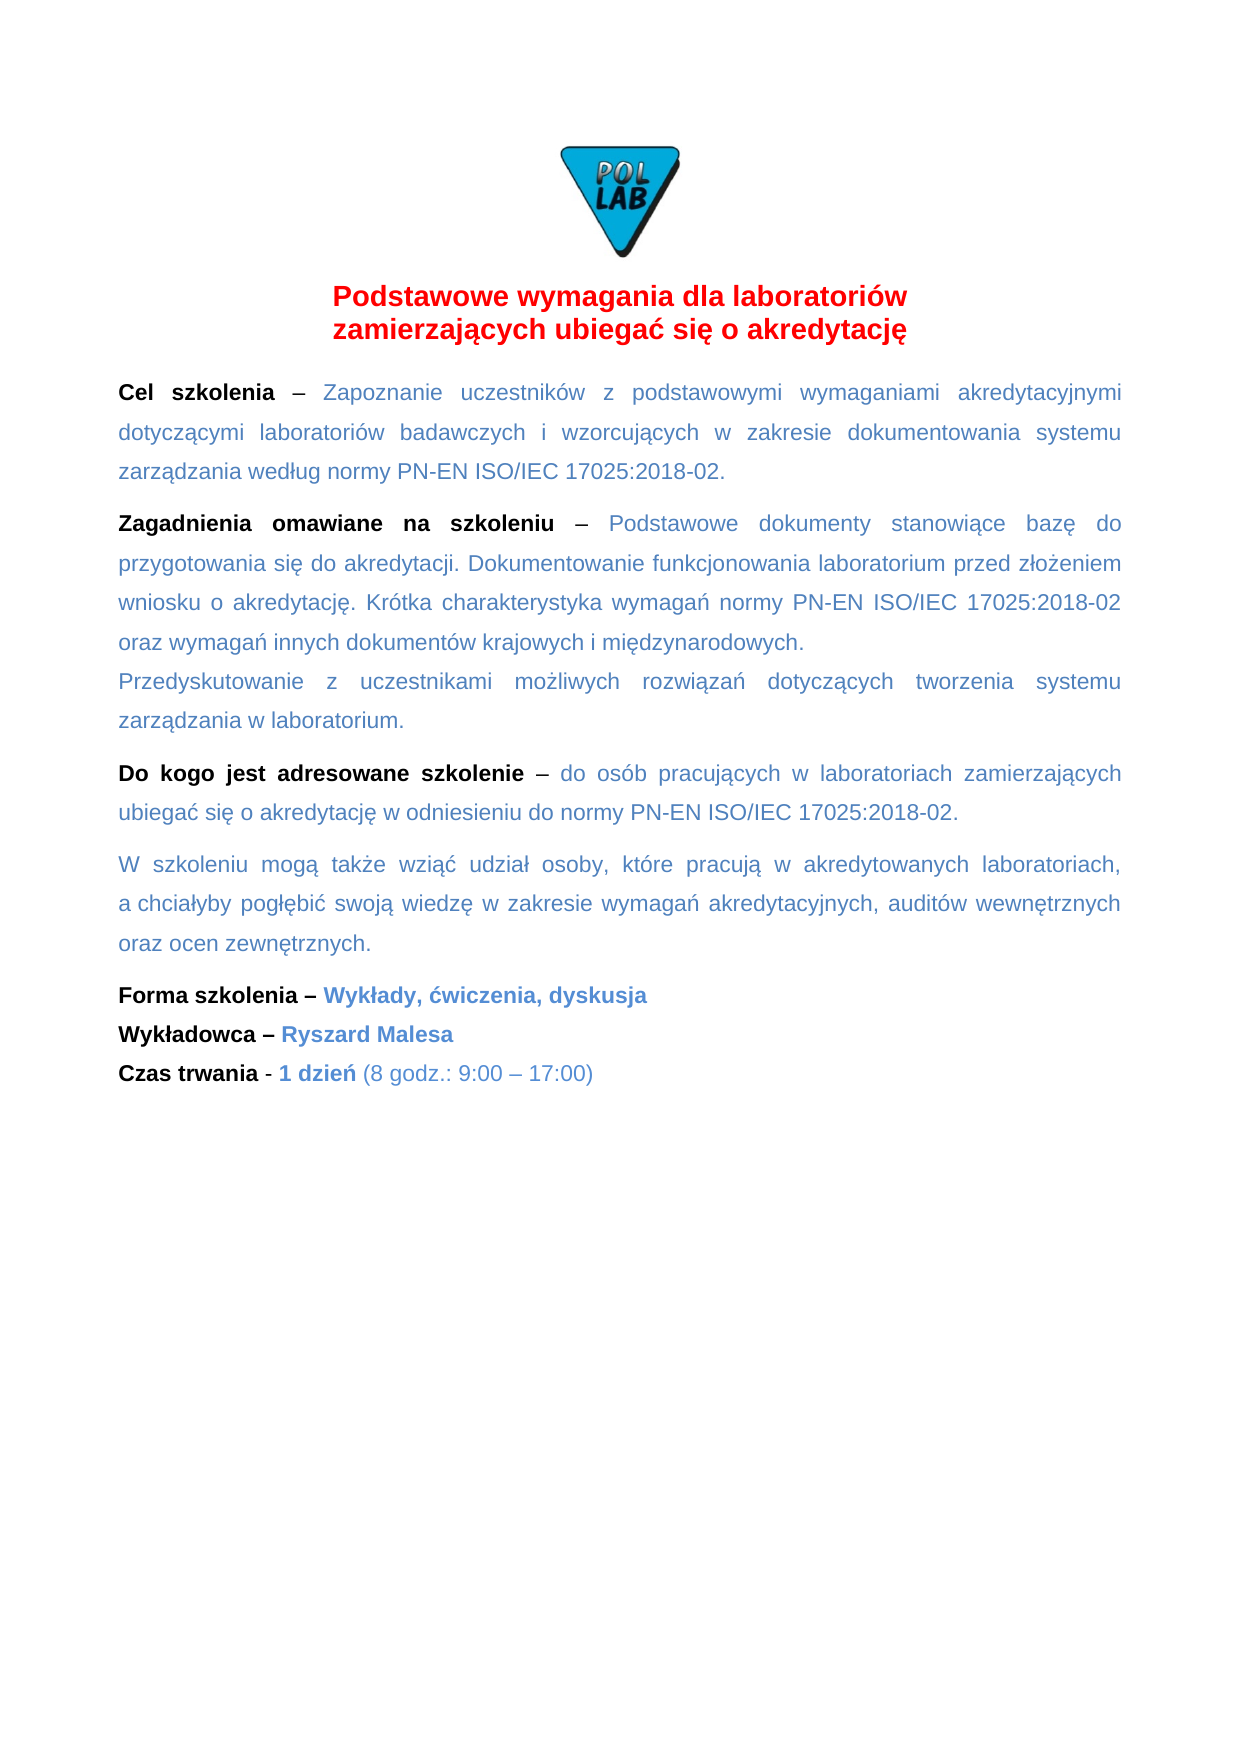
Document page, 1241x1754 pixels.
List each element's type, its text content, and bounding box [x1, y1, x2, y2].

text Podstawowe wymagania dla laboratoriów [118, 278, 1122, 312]
text W szkoleniu mogą także wziąć udział osoby, które pracują w akredytowanych laboratoriach, a chciałyby pogłębić swoją wiedzę w zakresie wymagań akredytacyjnych, auditów wewnętrznych oraz ocen zewnętrznych. [118, 851, 1122, 956]
text Do kogo jest adresowane szkolenie – do osób pracujących w laboratoriach zamierzających ubiegać się o akredytację w odniesieniu do normy PN-EN ISO/IEC 17025:2018-02. [118, 759, 1122, 825]
text Wykładowca – Ryszard Malesa [118, 1021, 1122, 1047]
text Forma szkolenia – Wykłady, ćwiczenia, dyskusja [118, 982, 1122, 1008]
text zamierzających ubiegać się o akredytację [118, 312, 1122, 346]
text Cel szkolenia – Zapoznanie uczestników z podstawowymi wymaganiami akredytacyjnymi dotyczącymi laboratoriów badawczych i wzorcujących w zakresie dokumentowania systemu zarządzania według normy PN-EN ISO/IEC 17025:2018-02. [118, 379, 1122, 484]
text Przedyskutowanie z uczestnikami możliwych rozwiązań dotyczących tworzenia systemu zarządzania w laboratorium. [118, 668, 1122, 734]
text Czas trwania - 1 dzień (8 godz.: 9:00 – 17:00) [118, 1059, 1122, 1086]
picture [538, 124, 702, 279]
text Zagadnienia omawiane na szkoleniu – Podstawowe dokumenty stanowiące bazę do przygotowania się do akredytacji. Dokumentowanie funkcjonowania laboratorium przed złożeniem wniosku o akredytację. Krótka charakterystyka wymagań normy PN-EN ISO/IEC 17025:2018-02 oraz wymagań innych dokumentów krajowych i międzynarodowych. [118, 510, 1122, 655]
